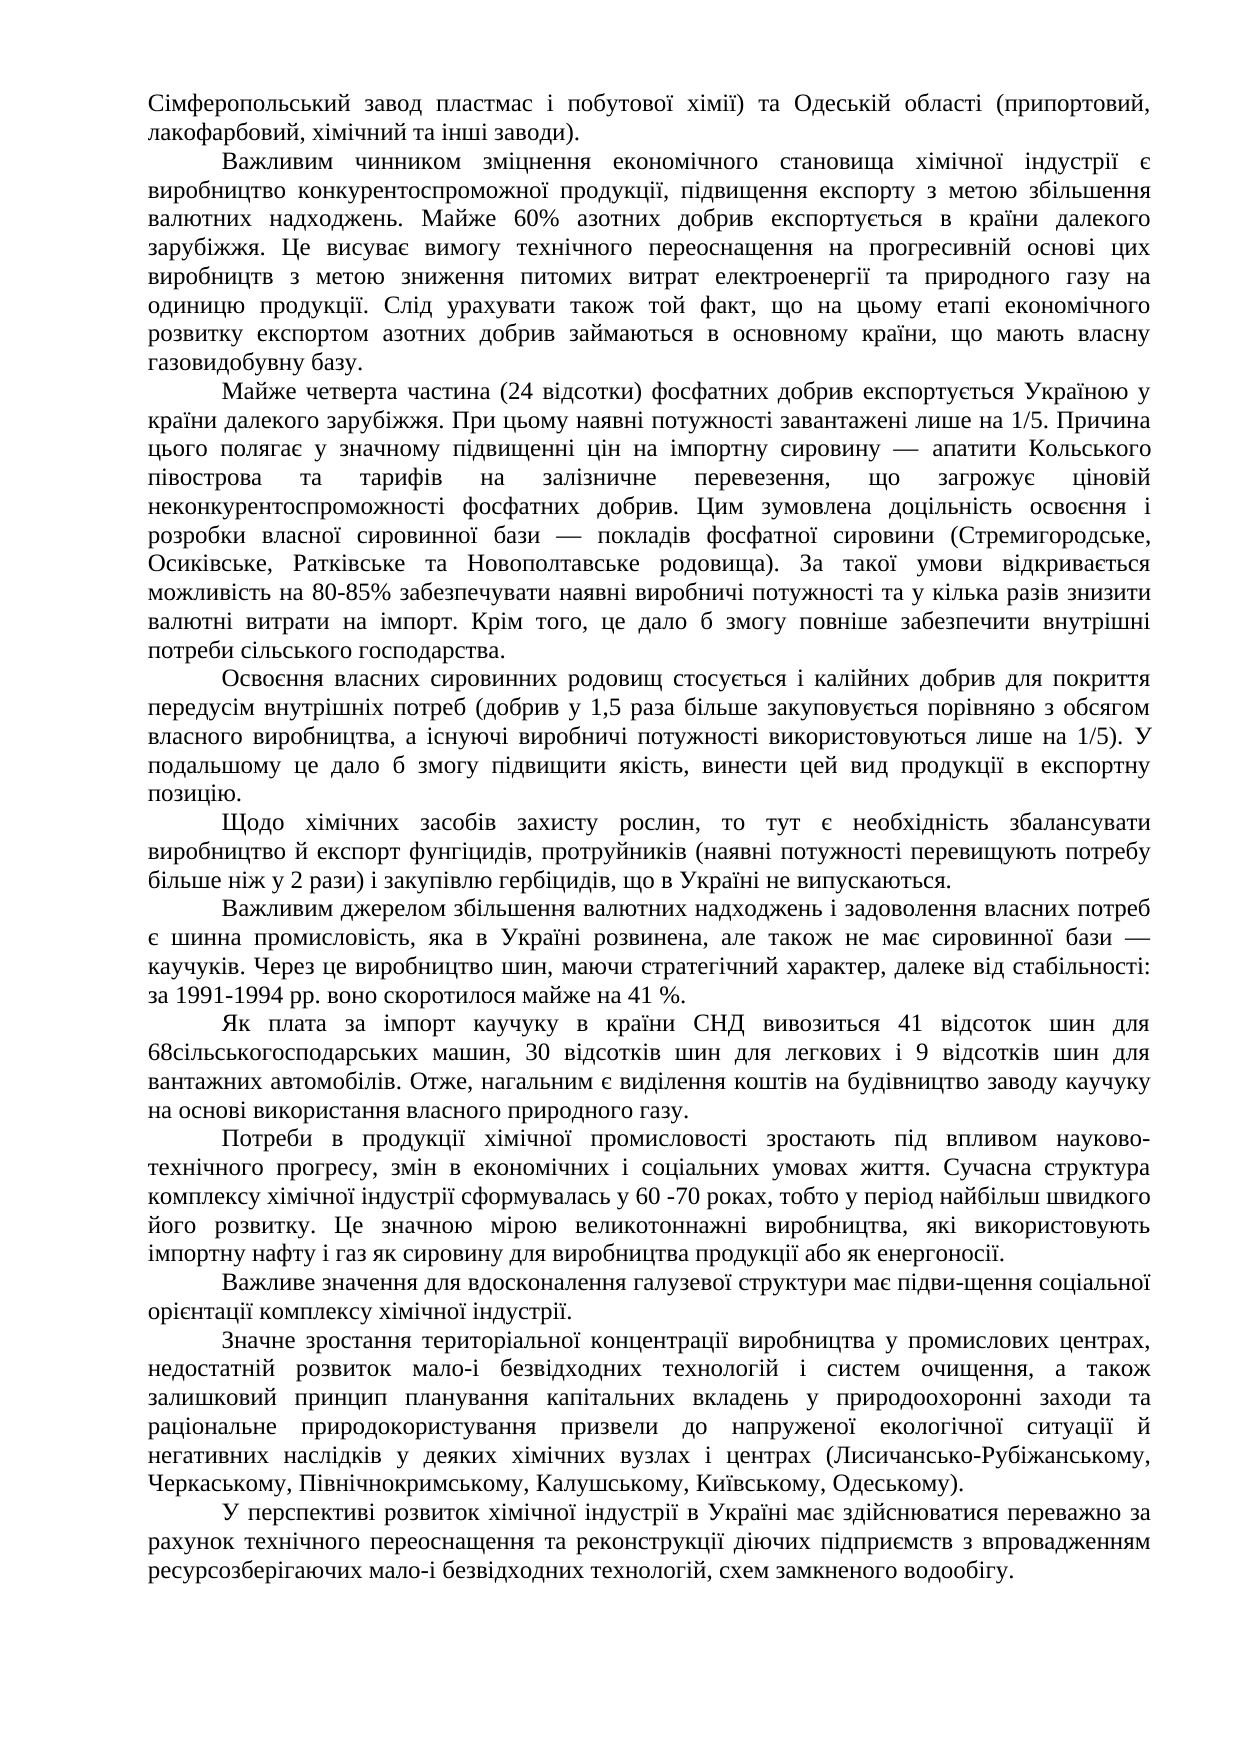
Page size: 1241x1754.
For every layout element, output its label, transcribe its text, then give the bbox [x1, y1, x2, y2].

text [148, 88, 1152, 146]
text Майже четверта частина (24 відсотки) фосфатних добрив експортується Україною у країни далекого зарубіжжя. При цьому наявні потужності завантажені лише на 1/5. Причина цього полягає у значному підвищенні цін на імпортну сировину — апатити Кольського півострова та тарифів на залізничне перевезення, що загрожує ціновій неконкурентоспроможності фосфатних добрив. Цим зумовлена доцільність освоєння і розробки власної сировинної бази — покладів фосфатної сировини (Стремигородське, Осиківське, Ратківське та Новополтавське родовища). За такої умови відкривається можливість на 80-85% забезпечувати наявні виробничі потужності та у кілька разів знизити валютні витрати на імпорт. Крім того, це дало б змогу повніше забезпечити внутрішні потреби сільського господарства. [148, 376, 1152, 663]
text У перспективі розвиток хімічної індустрії в Україні має здійснюватися переважно за рахунок технічного переоснащення та реконструкції діючих підприємств з впровадженням ресурсозберігаючих мало-і безвідходних технологій, схем замкненого водообігу. [148, 1497, 1152, 1583]
text Значне зростання територіальної концентрації виробництва у промислових центрах, недостатній розвиток мало-і безвідходних технологій і систем очищення, а також залишковий принцип планування капітальних вкладень у природоохоронні заходи та раціональне природокористування призвели до напруженої екологічної ситуації й негативних наслідків у деяких хімічних вузлах і центрах (Лисичансько-Рубіжанському, Черкаському, Північнокримському, Калушському, Київському, Одеському). [148, 1325, 1152, 1497]
text Важливим чинником зміцнення економічного становища хімічної індустрії є виробництво конкурентоспроможної продукції, підвищення експорту з метою збільшення валютних надходжень. Майже 60% азотних добрив експортується в країни далекого зарубіжжя. Це висуває вимогу технічного переоснащення на прогресивній основі цих виробництв з метою зниження питомих витрат електроенергії та природного газу на одиницю продукції. Слід урахувати також той факт, що на цьому етапі економічного розвитку експортом азотних добрив займаються в основному країни, що мають власну газовидобувну базу. [148, 146, 1152, 376]
text Потреби в продукції хімічної промисловості зростають під впливом науково-технічного прогресу, змін в економічних і соціальних умовах життя. Сучасна структура комплексу хімічної індустрії сформувалась у 60 -70 роках, тобто у період найбільш швидкого його розвитку. Це значною мірою великотоннажні виробництва, які використовують імпортну нафту і газ як сировину для виробництва продукції або як енергоносії. [148, 1123, 1152, 1267]
text Освоєння власних сировинних родовищ стосується і калійних добрив для покриття передусім внутрішніх потреб (добрив у 1,5 раза більше закуповується порівняно з обсягом власного виробництва, а існуючі виробничі потужності використовуються лише на 1/5). У подальшому це дало б змогу підвищити якість, винести цей вид продукції в експортну позицію. [148, 663, 1152, 807]
text Щодо хімічних засобів захисту рослин, то тут є необхідність збалансувати виробництво й експорт фунгіцидів, протруйників (наявні потужності перевищують потребу більше ніж у 2 рази) і закупівлю гербіцидів, що в Україні не випускаються. [148, 807, 1152, 893]
text Як плата за імпорт каучуку в країни СНД вивозиться 41 відсоток шин для 68сільськогосподарських машин, 30 відсотків шин для легкових і 9 відсотків шин для вантажних автомобілів. Отже, нагальним є виділення коштів на будівництво заводу каучуку на основі використання власного природного газу. [148, 1008, 1152, 1123]
text Важливим джерелом збільшення валютних надходжень і задоволення власних потреб є шинна промисловість, яка в Україні розвинена, але також не має сировинної бази —каучуків. Через це виробництво шин, маючи стратегічний характер, далеке від стабільності: за 1991-1994 pp. воно скоротилося майже на 41 %. [148, 893, 1152, 1008]
text Важливе значення для вдосконалення галузевої структури має підви-щення соціальної орієнтації комплексу хімічної індустрії. [148, 1267, 1152, 1325]
